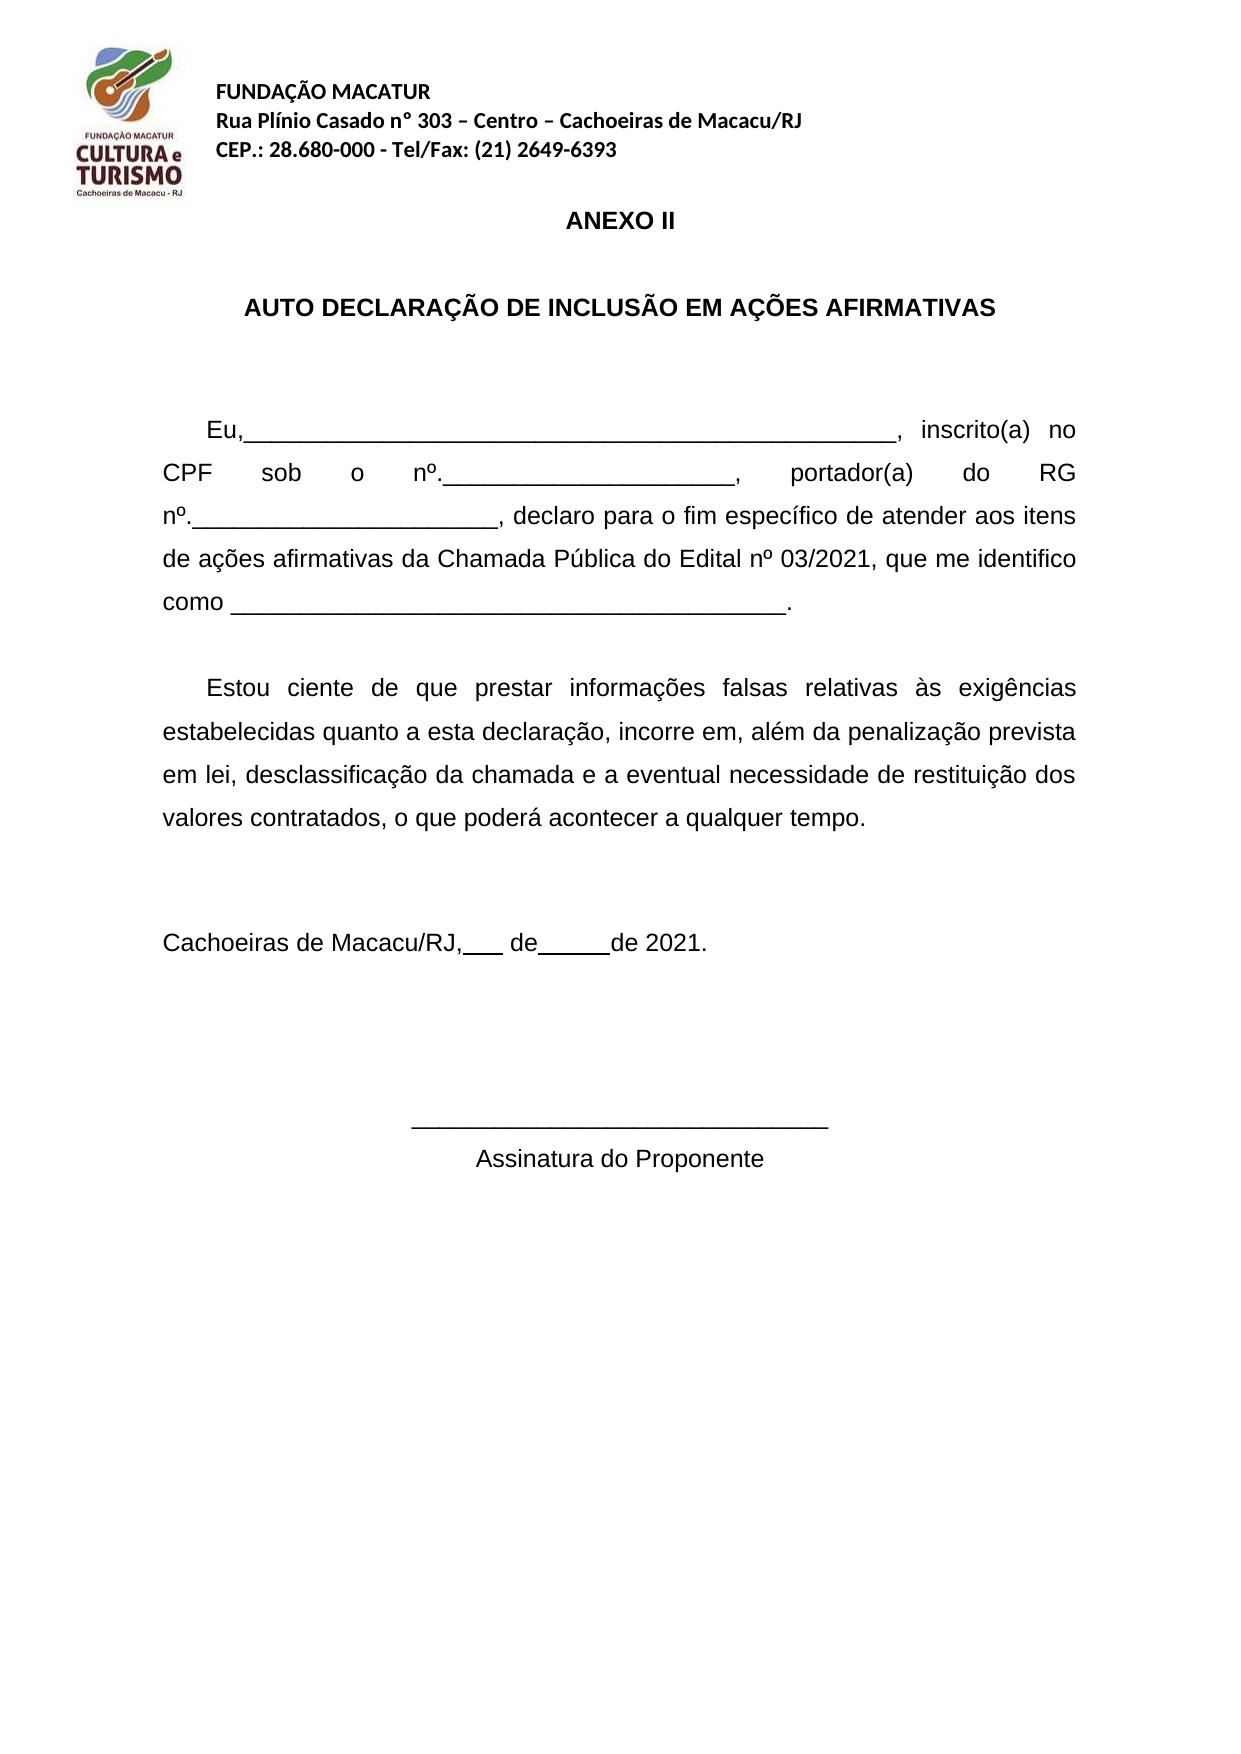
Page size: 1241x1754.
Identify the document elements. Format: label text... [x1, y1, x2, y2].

text ______________________________ [162, 1101, 1078, 1130]
text AUTO DECLARAÇÃO DE INCLUSÃO EM AÇÕES AFIRMATIVAS [162, 292, 1078, 321]
picture [73, 44, 187, 207]
text Eu,_______________________________________________, inscrito(a) no CPF sob o nº._____________________, portador(a) do RG nº.______________________, declaro para o fim específico de atender aos itens de ações afirmativas da Chamada Pública do Edital nº 03/2021, que me identifico como ________________________________________. [162, 414, 1078, 616]
text Cachoeiras de Macacu/RJ, de de 2021. [162, 928, 1078, 957]
text ANEXO II [162, 206, 1078, 235]
text Assinatura do Proponente [162, 1144, 1078, 1173]
text Estou ciente de que prestar informações falsas relativas às exigências estabelecidas quanto a esta declaração, incorre em, além da penalização prevista em lei, desclassificação da chamada e a eventual necessidade de restituição dos valores contratados, o que poderá acontecer a qualquer tempo. [162, 673, 1078, 831]
